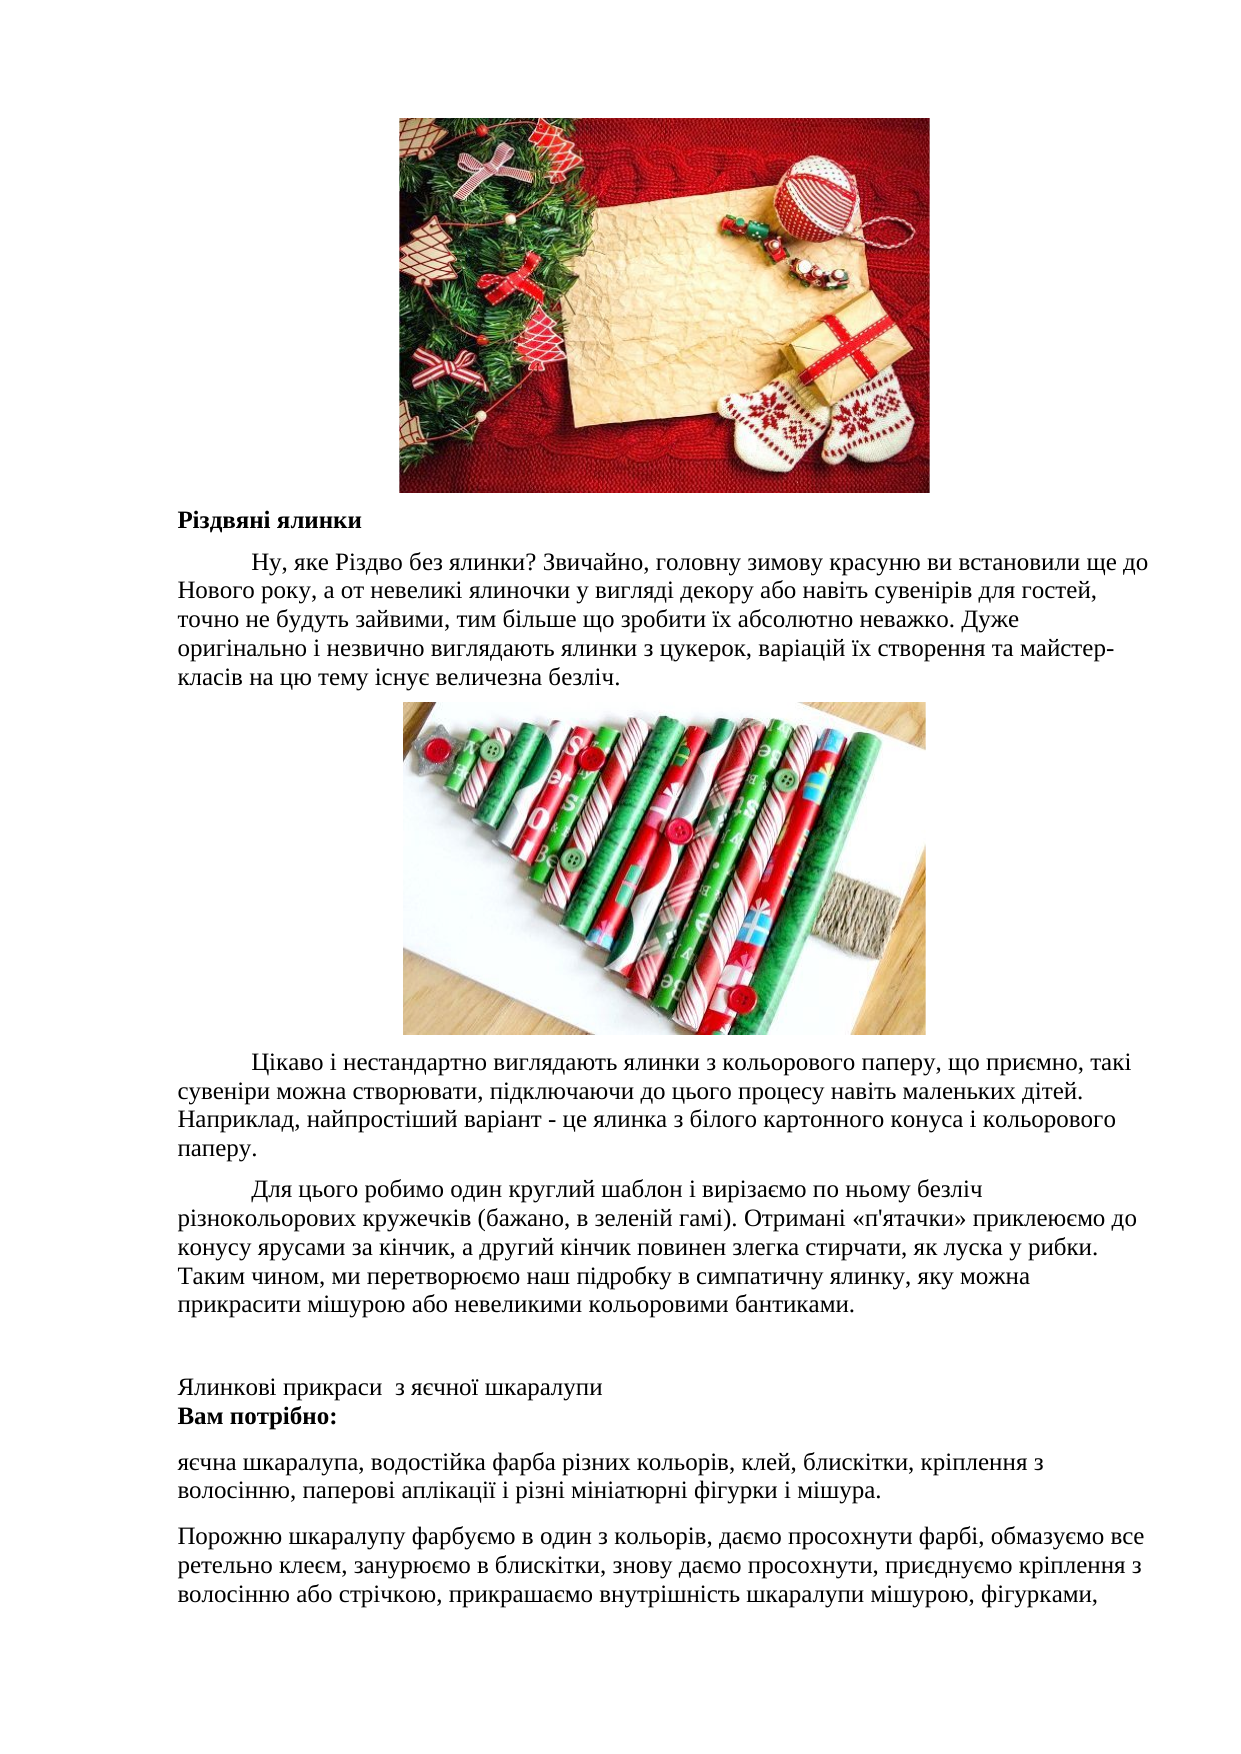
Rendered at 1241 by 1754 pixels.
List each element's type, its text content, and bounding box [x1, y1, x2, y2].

picture [399, 118, 930, 493]
text Для цього робимо один круглий шаблон і вирізаємо по ньому безліч різнокольорових кружечків (бажано, в зеленій гамі). Отримані «п'ятачки» приклеюємо до конусу ярусами за кінчик, а другий кінчик повинен злегка стирчати, як луска у рибки. Таким чином, ми перетворюємо наш підробку в симпатичну ялинку, яку можна прикрасити мішурою або невеликими кольоровими бантиками. [177, 1174, 1152, 1318]
text Цікаво і нестандартно виглядають ялинки з кольорового паперу, що приємно, такі сувеніри можна створювати, підключаючи до цього процесу навіть маленьких дітей. Наприклад, найпростіший варіант - це ялинка з білого картонного конуса і кольорового паперу. [177, 1047, 1152, 1162]
text Ну, яке Різдво без ялинки? Звичайно, головну зимову красуню ви встановили ще до Нового року, а от невеликі ялиночки у вигляді декору або навіть сувенірів для гостей, точно не будуть зайвими, тим більше що зробити їх абсолютно неважко. Дуже оригінально і незвично виглядають ялинки з цукерок, варіацій їх створення та майстер-класів на цю тему існує величезна безліч. [177, 547, 1152, 690]
text Різдвяні ялинки [177, 505, 1152, 534]
picture [403, 702, 926, 1035]
text яєчна шкаралупа, водостійка фарба різних кольорів, клей, блискітки, кріплення з волосінню, паперові аплікації і різні мініатюрні фігурки і мішура. [177, 1447, 1152, 1504]
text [177, 1521, 1152, 1608]
text Ялинкові прикраси з яєчної шкаралупи Вам потрібно: [177, 1372, 1152, 1429]
